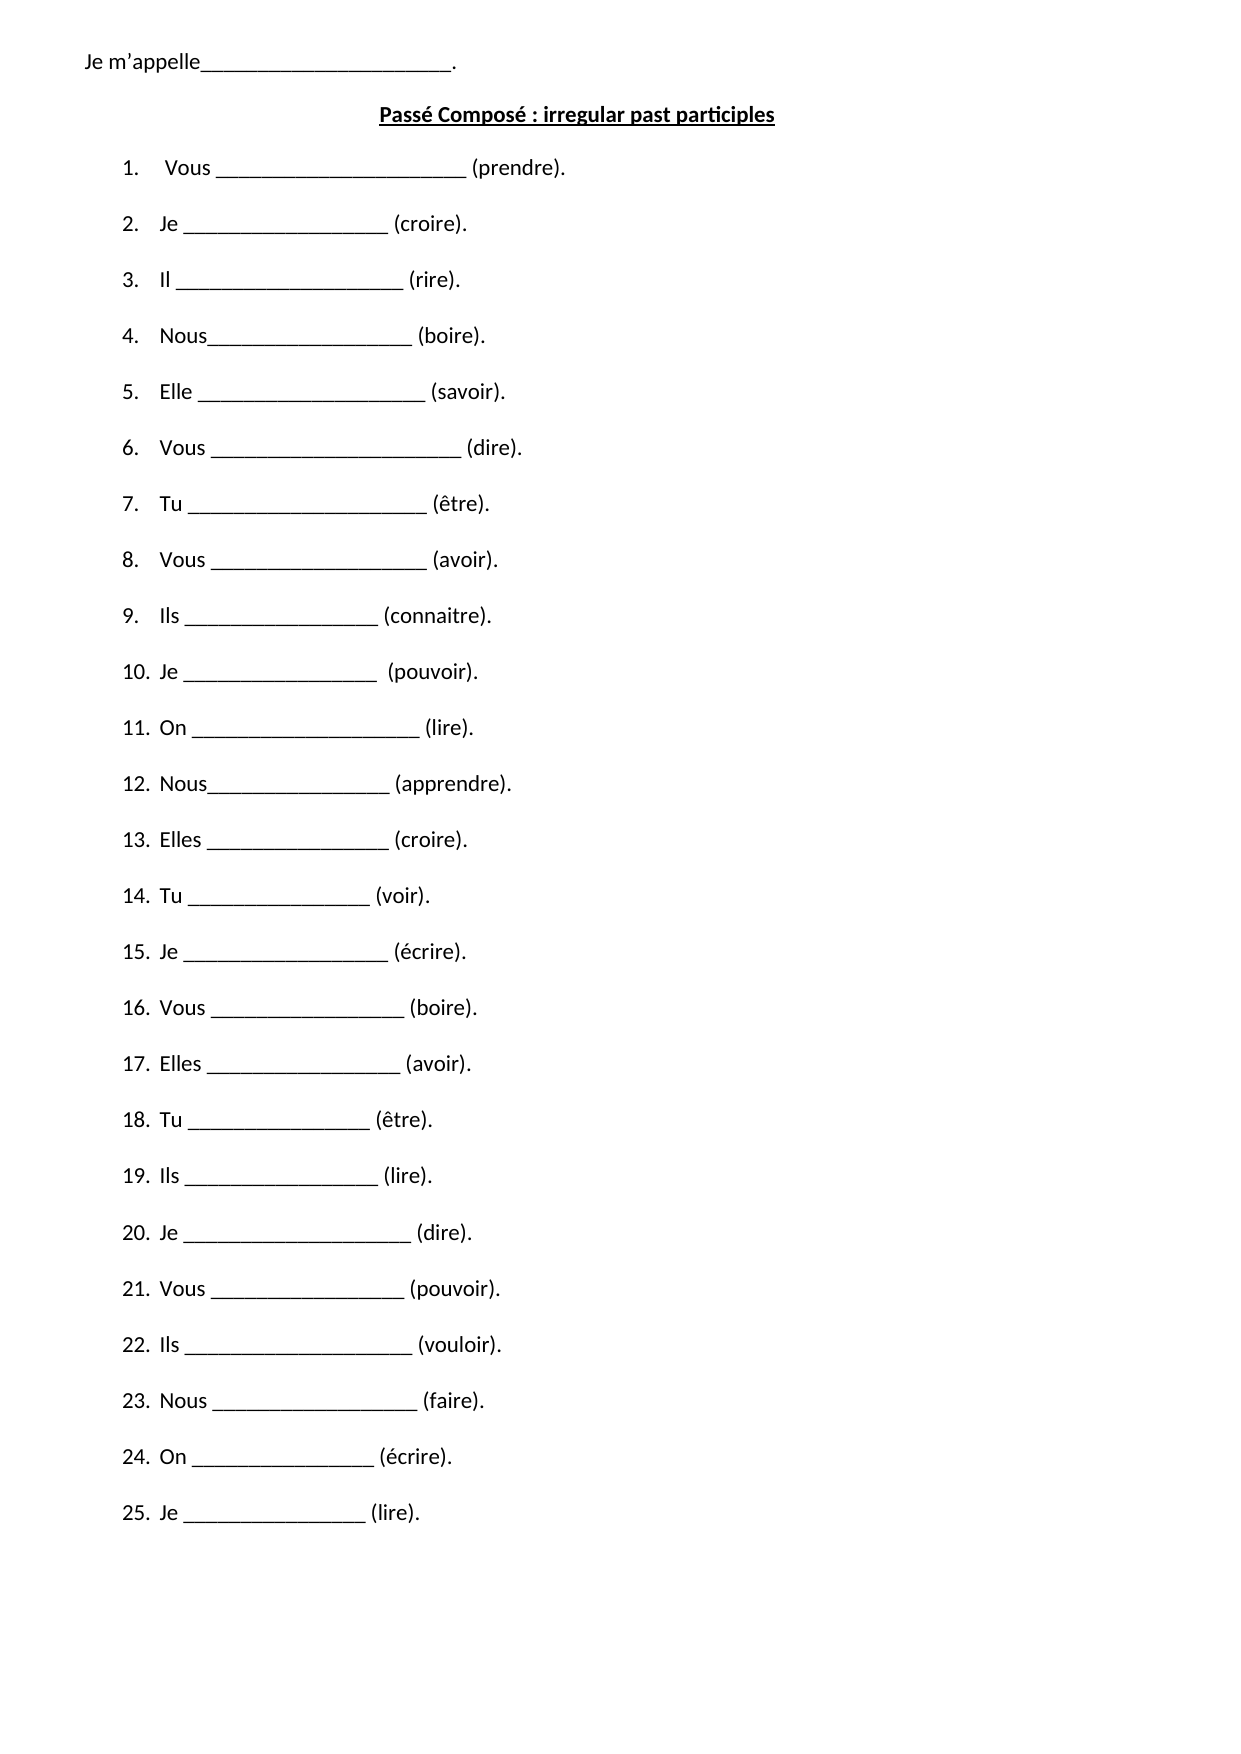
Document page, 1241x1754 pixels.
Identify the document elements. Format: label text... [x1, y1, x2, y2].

list Nous __________________ (faire). [122, 1386, 1093, 1414]
text Je m’appelle______________________. [84, 47, 1093, 75]
list Je ________________ (lire). [122, 1498, 1093, 1526]
list Je ____________________ (dire). [122, 1218, 1093, 1246]
list Elle ____________________ (savoir). [122, 377, 1093, 405]
list On ____________________ (lire). [122, 713, 1093, 741]
list Il ____________________ (rire). [122, 265, 1093, 293]
list Ils _________________ (connaitre). [122, 601, 1093, 629]
list Je _________________ (pouvoir). [122, 657, 1093, 685]
list Je __________________ (croire). [122, 209, 1093, 237]
list Ils ____________________ (vouloir). [122, 1330, 1093, 1358]
list Vous _________________ (boire). [122, 993, 1093, 1022]
list Vous _________________ (pouvoir). [122, 1274, 1093, 1302]
list Vous ______________________ (prendre). [122, 153, 1093, 181]
list On ________________ (écrire). [122, 1442, 1093, 1470]
list Nous________________ (apprendre). [122, 769, 1093, 797]
list Vous ______________________ (dire). [122, 433, 1093, 461]
list Elles ________________ (croire). [122, 825, 1093, 853]
list Elles _________________ (avoir). [122, 1049, 1093, 1078]
list Vous ___________________ (avoir). [122, 545, 1093, 573]
list Tu ________________ (être). [122, 1106, 1093, 1134]
list Tu ________________ (voir). [122, 881, 1093, 909]
text Passé Composé : irregular past participles [84, 100, 1093, 128]
list Je __________________ (écrire). [122, 937, 1093, 966]
list Tu _____________________ (être). [122, 489, 1093, 517]
list Nous__________________ (boire). [122, 321, 1093, 349]
list Ils _________________ (lire). [122, 1162, 1093, 1190]
